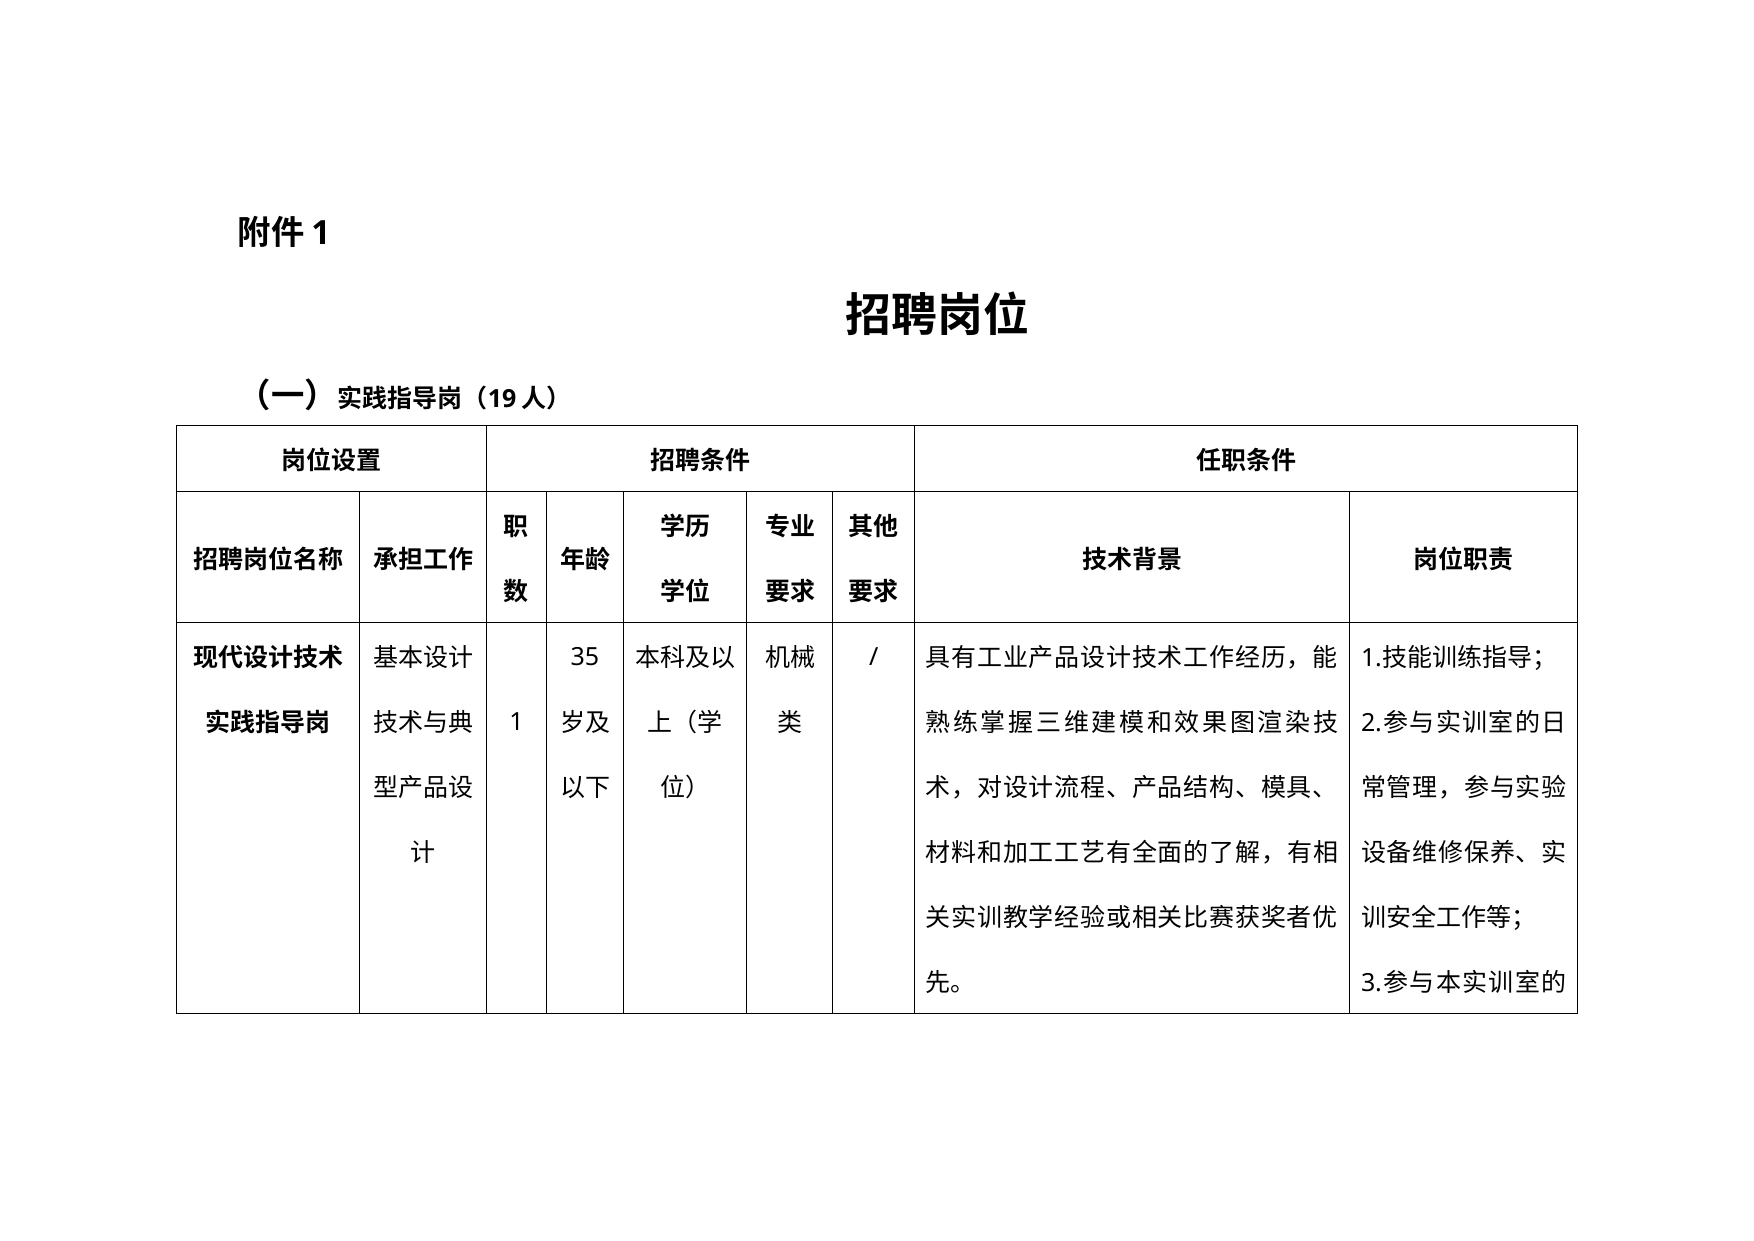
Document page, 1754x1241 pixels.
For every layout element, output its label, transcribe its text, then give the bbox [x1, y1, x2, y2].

table_cell 机械类 [747, 623, 832, 1013]
table_cell 专业 要求 [747, 492, 832, 622]
table_cell 承担工作 [360, 492, 486, 622]
table_header 任职条件 [915, 426, 1577, 491]
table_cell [1350, 623, 1577, 1013]
table_cell 1 [487, 623, 546, 1013]
table_cell 岗位职责 [1350, 492, 1577, 622]
table_cell 其他要求 [833, 492, 914, 622]
table_header 岗位设置 [177, 426, 486, 491]
table_cell 基本设计技术与典型产品设计 [360, 623, 486, 1013]
table_header 招聘条件 [487, 426, 914, 491]
text （一）实践指导岗（19人） [150, 360, 1604, 425]
table_cell 学历 学位 [624, 492, 746, 622]
table_cell 招聘岗位名称 [177, 492, 359, 622]
table_cell / [833, 623, 914, 1013]
table_cell 现代设计技术实践指导岗 [177, 623, 359, 1013]
table_cell 职数 [487, 492, 546, 622]
table_cell 本科及以上（学位） [624, 623, 746, 1013]
table_cell 具有工业产品设计技术工作经历，能熟练掌握三维建模和效果图渲染技术，对设计流程、产品结构、模具、材料和加工工艺有全面的了解，有相关实训教学经验或相关比赛获奖者优先。 [915, 623, 1349, 1013]
table_cell 35岁及以下 [547, 623, 623, 1013]
text 附件1 [150, 198, 1604, 263]
table_cell 技术背景 [915, 492, 1349, 622]
text 招聘岗位 [150, 263, 1604, 360]
table_cell 年龄 [547, 492, 623, 622]
